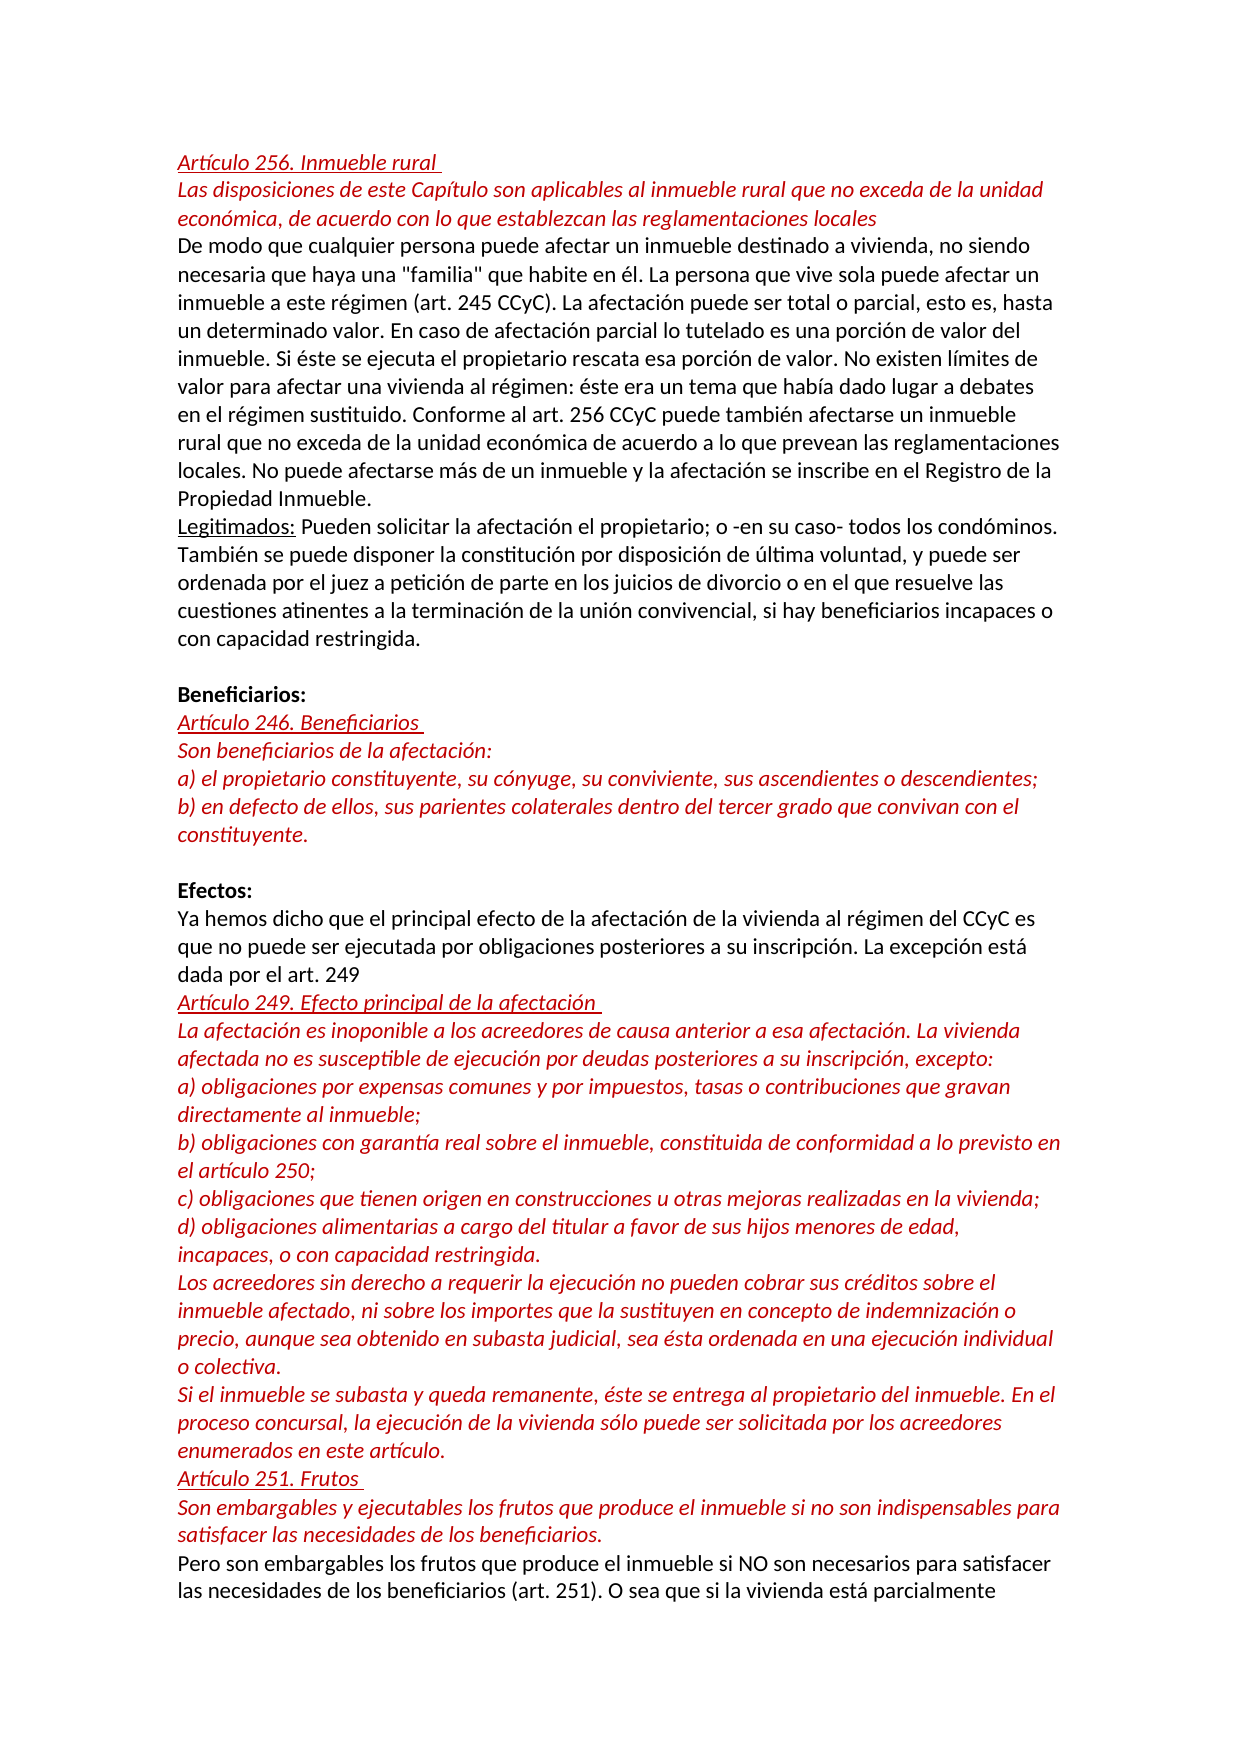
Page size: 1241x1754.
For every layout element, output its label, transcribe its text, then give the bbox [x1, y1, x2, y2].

text Son beneficiarios de la afectación: [177, 736, 1063, 764]
text Son embargables y ejecutables los frutos que produce el inmueble si no son indispensables para satisfacer las necesidades de los beneficiarios. [177, 1493, 1063, 1549]
text b) en defecto de ellos, sus parientes colaterales dentro del tercer grado que convivan con el constituyente. [177, 792, 1063, 848]
text Artículo 246. Beneficiarios [177, 708, 1063, 736]
text Artículo 256. Inmueble rural [177, 148, 1063, 176]
text Las disposiciones de este Capítulo son aplicables al inmueble rural que no exceda de la unidad económica, de acuerdo con lo que establezcan las reglamentaciones locales [177, 176, 1063, 232]
text Legitimados: Pueden solicitar la afectación el propietario; o -en su caso- todos los condóminos. También se puede disponer la constitución por disposición de última voluntad, y puede ser ordenada por el juez a petición de parte en los juicios de divorcio o en el que resuelve las cuestiones atinentes a la terminación de la unión convivencial, si hay beneficiarios incapaces o con capacidad restringida. [177, 512, 1063, 652]
text d) obligaciones alimentarias a cargo del titular a favor de sus hijos menores de edad, incapaces, o con capacidad restringida. [177, 1212, 1063, 1268]
text a) obligaciones por expensas comunes y por impuestos, tasas o contribuciones que gravan directamente al inmueble; [177, 1072, 1063, 1128]
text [177, 1549, 1063, 1605]
text Efectos: [177, 876, 1063, 904]
text c) obligaciones que tienen origen en construcciones u otras mejoras realizadas en la vivienda; [177, 1184, 1063, 1212]
text Los acreedores sin derecho a requerir la ejecución no pueden cobrar sus créditos sobre el inmueble afectado, ni sobre los importes que la sustituyen en concepto de indemnización o precio, aunque sea obtenido en subasta judicial, sea ésta ordenada en una ejecución individual o colectiva. [177, 1268, 1063, 1381]
text b) obligaciones con garantía real sobre el inmueble, constituida de conformidad a lo previsto en el artículo 250; [177, 1128, 1063, 1184]
text Ya hemos dicho que el principal efecto de la afectación de la vivienda al régimen del CCyC es que no puede ser ejecutada por obligaciones posteriores a su inscripción. La excepción está dada por el art. 249 [177, 904, 1063, 988]
text Si el inmueble se subasta y queda remanente, éste se entrega al propietario del inmueble. En el proceso concursal, la ejecución de la vivienda sólo puede ser solicitada por los acreedores enumerados en este artículo. [177, 1381, 1063, 1464]
text a) el propietario constituyente, su cónyuge, su conviviente, sus ascendientes o descendientes; [177, 764, 1063, 792]
text Artículo 249. Efecto principal de la afectación [177, 988, 1063, 1016]
text De modo que cualquier persona puede afectar un inmueble destinado a vivienda, no siendo necesaria que haya una "familia" que habite en él. La persona que vive sola puede afectar un inmueble a este régimen (art. 245 CCyC). La afectación puede ser total o parcial, esto es, hasta un determinado valor. En caso de afectación parcial lo tutelado es una porción de valor del inmueble. Si éste se ejecuta el propietario rescata esa porción de valor. No existen límites de valor para afectar una vivienda al régimen: éste era un tema que había dado lugar a debates en el régimen sustituido. Conforme al art. 256 CCyC puede también afectarse un inmueble rural que no exceda de la unidad económica de acuerdo a lo que prevean las reglamentaciones locales. No puede afectarse más de un inmueble y la afectación se inscribe en el Registro de la Propiedad Inmueble. [177, 232, 1063, 512]
text Artículo 251. Frutos [177, 1464, 1063, 1493]
text La afectación es inoponible a los acreedores de causa anterior a esa afectación. La vivienda afectada no es susceptible de ejecución por deudas posteriores a su inscripción, excepto: [177, 1016, 1063, 1072]
text Beneficiarios: [177, 680, 1063, 708]
